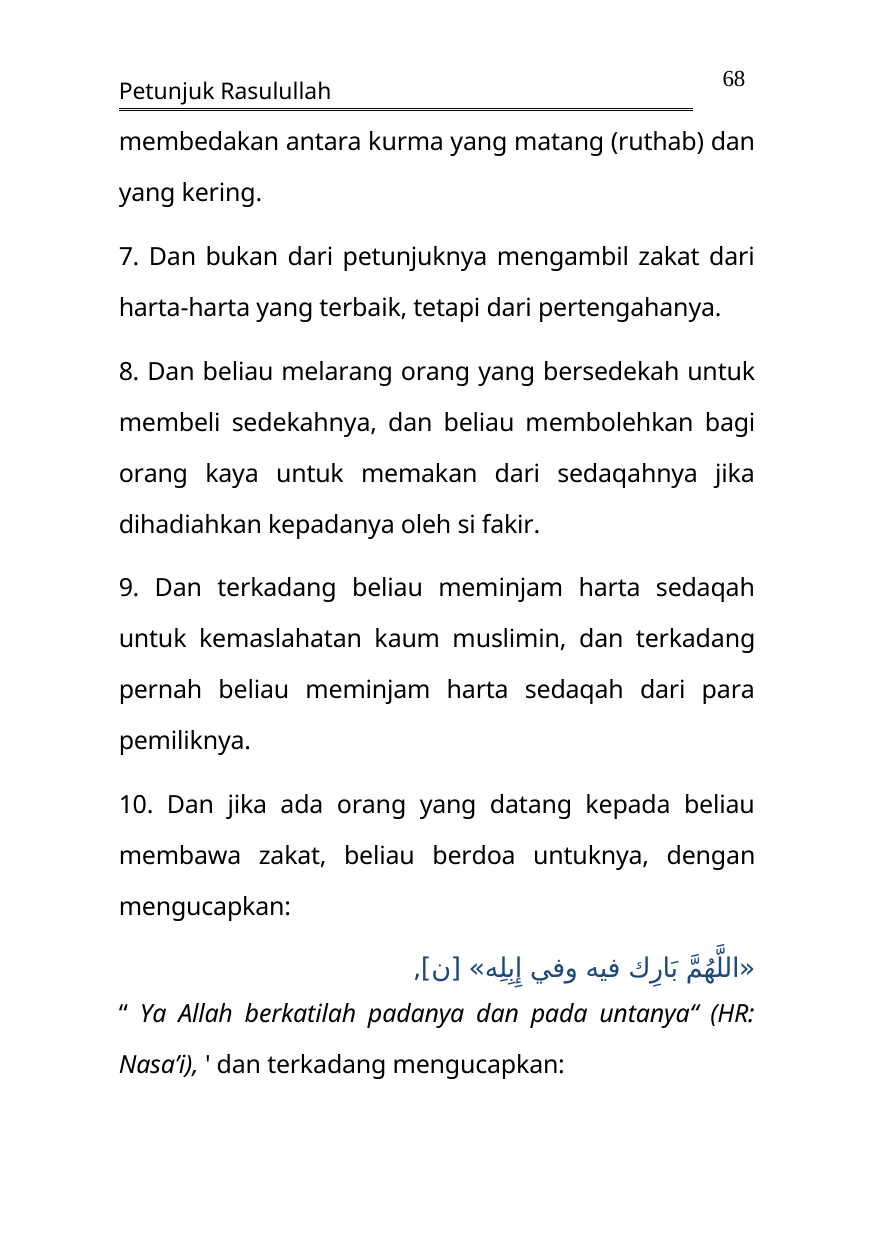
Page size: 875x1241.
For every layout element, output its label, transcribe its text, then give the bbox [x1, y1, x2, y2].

text 8. Dan beliau melarang orang yang bersedekah untuk membeli sedekahnya, dan beliau membolehkan bagi orang kaya untuk memakan dari sedaqahnya jika dihadiahkan kepadanya oleh si fakir. [118, 353, 756, 540]
text 9. Dan terkadang beliau meminjam harta sedaqah untuk kemaslahatan kaum muslimin, dan terkadang pernah beliau meminjam harta sedaqah dari para pemiliknya. [118, 570, 756, 757]
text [118, 124, 756, 209]
text «اللَّهُمَّ بَارِك فيه وفي إِبِلِه» [ن], [118, 952, 756, 984]
text “ Ya Allah berkatilah padanya dan pada untanya“ (HR: Nasa’i), ' dan terkadang mengucapkan: [118, 996, 756, 1081]
text 10. Dan jika ada orang yang datang kepada beliau membawa zakat, beliau berdoa untuknya, dengan mengucapkan: [118, 786, 756, 923]
text 7. Dan bukan dari petunjuknya mengambil zakat dari harta-harta yang terbaik, tetapi dari pertengahanya. [118, 238, 756, 324]
